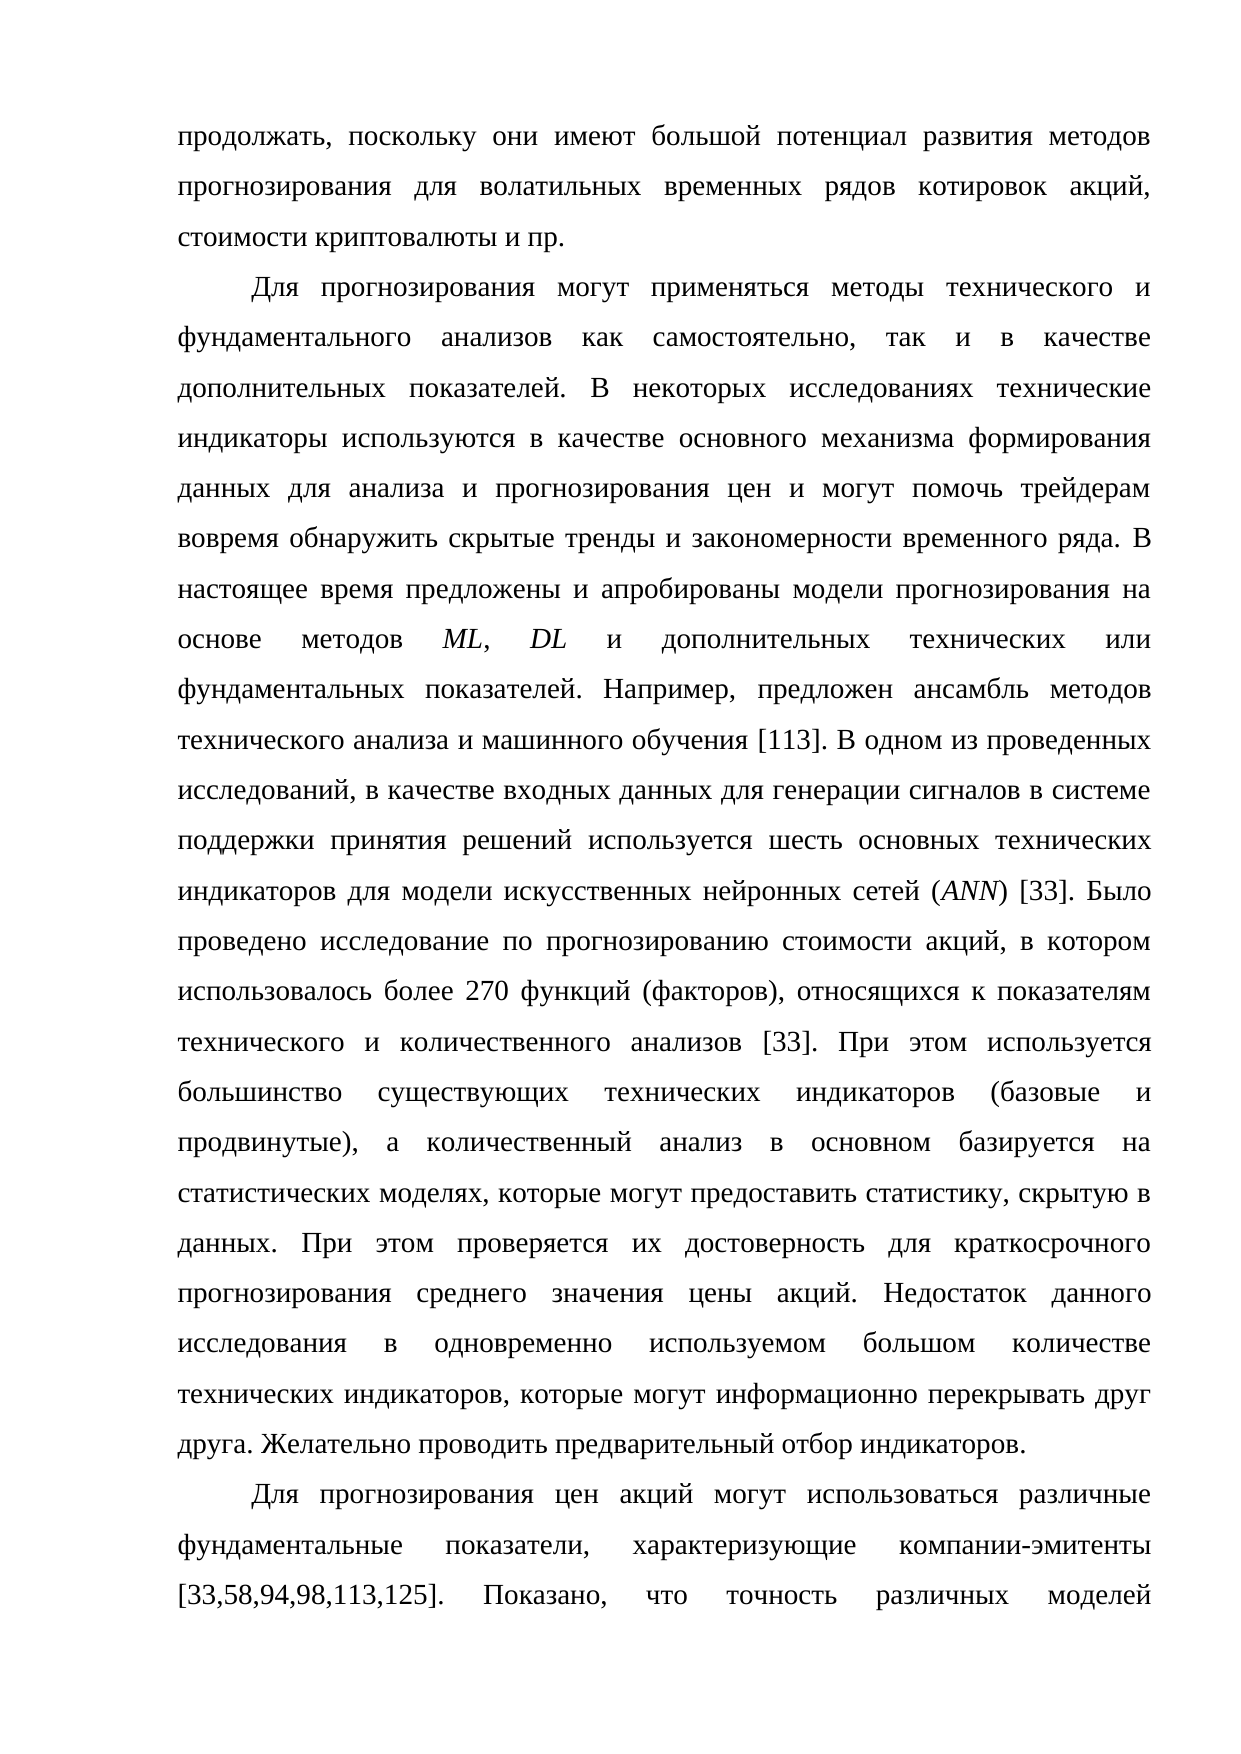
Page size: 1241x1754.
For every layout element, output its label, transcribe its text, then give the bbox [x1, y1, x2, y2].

text Для прогнозирования могут применяться методы технического и фундаментального анализов как самостоятельно, так и в качестве дополнительных показателей. В некоторых исследованиях технические индикаторы используются в качестве основного механизма формирования данных для анализа и прогнозирования цен и могут помочь трейдерам вовремя обнаружить скрытые тренды и закономерности временного ряда. В настоящее время предложены и апробированы модели прогнозирования на основе методов ML, DL и дополнительных технических или фундаментальных показателей. Например, предложен ансамбль методов технического анализа и машинного обучения [113]. В одном из проведенных исследований, в качестве входных данных для генерации сигналов в системе поддержки принятия решений используется шесть основных технических индикаторов для модели искусственных нейронных сетей (ANN) [33]. Было проведено исследование по прогнозированию стоимости акций, в котором использовалось более 270 функций (факторов), относящихся к показателям технического и количественного анализов [33]. При этом используется большинство существующих технических индикаторов (базовые и продвинутые), а количественный анализ в основном базируется на статистических моделях, которые могут предоставить статистику, скрытую в данных. При этом проверяется их достоверность для краткосрочного прогнозирования среднего значения цены акций. Недостаток данного исследования в одновременно используемом большом количестве технических индикаторов, которые могут информационно перекрывать друг друга. Желательно проводить предварительный отбор индикаторов. [177, 269, 1152, 1460]
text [177, 118, 1152, 252]
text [177, 1560, 1152, 1611]
